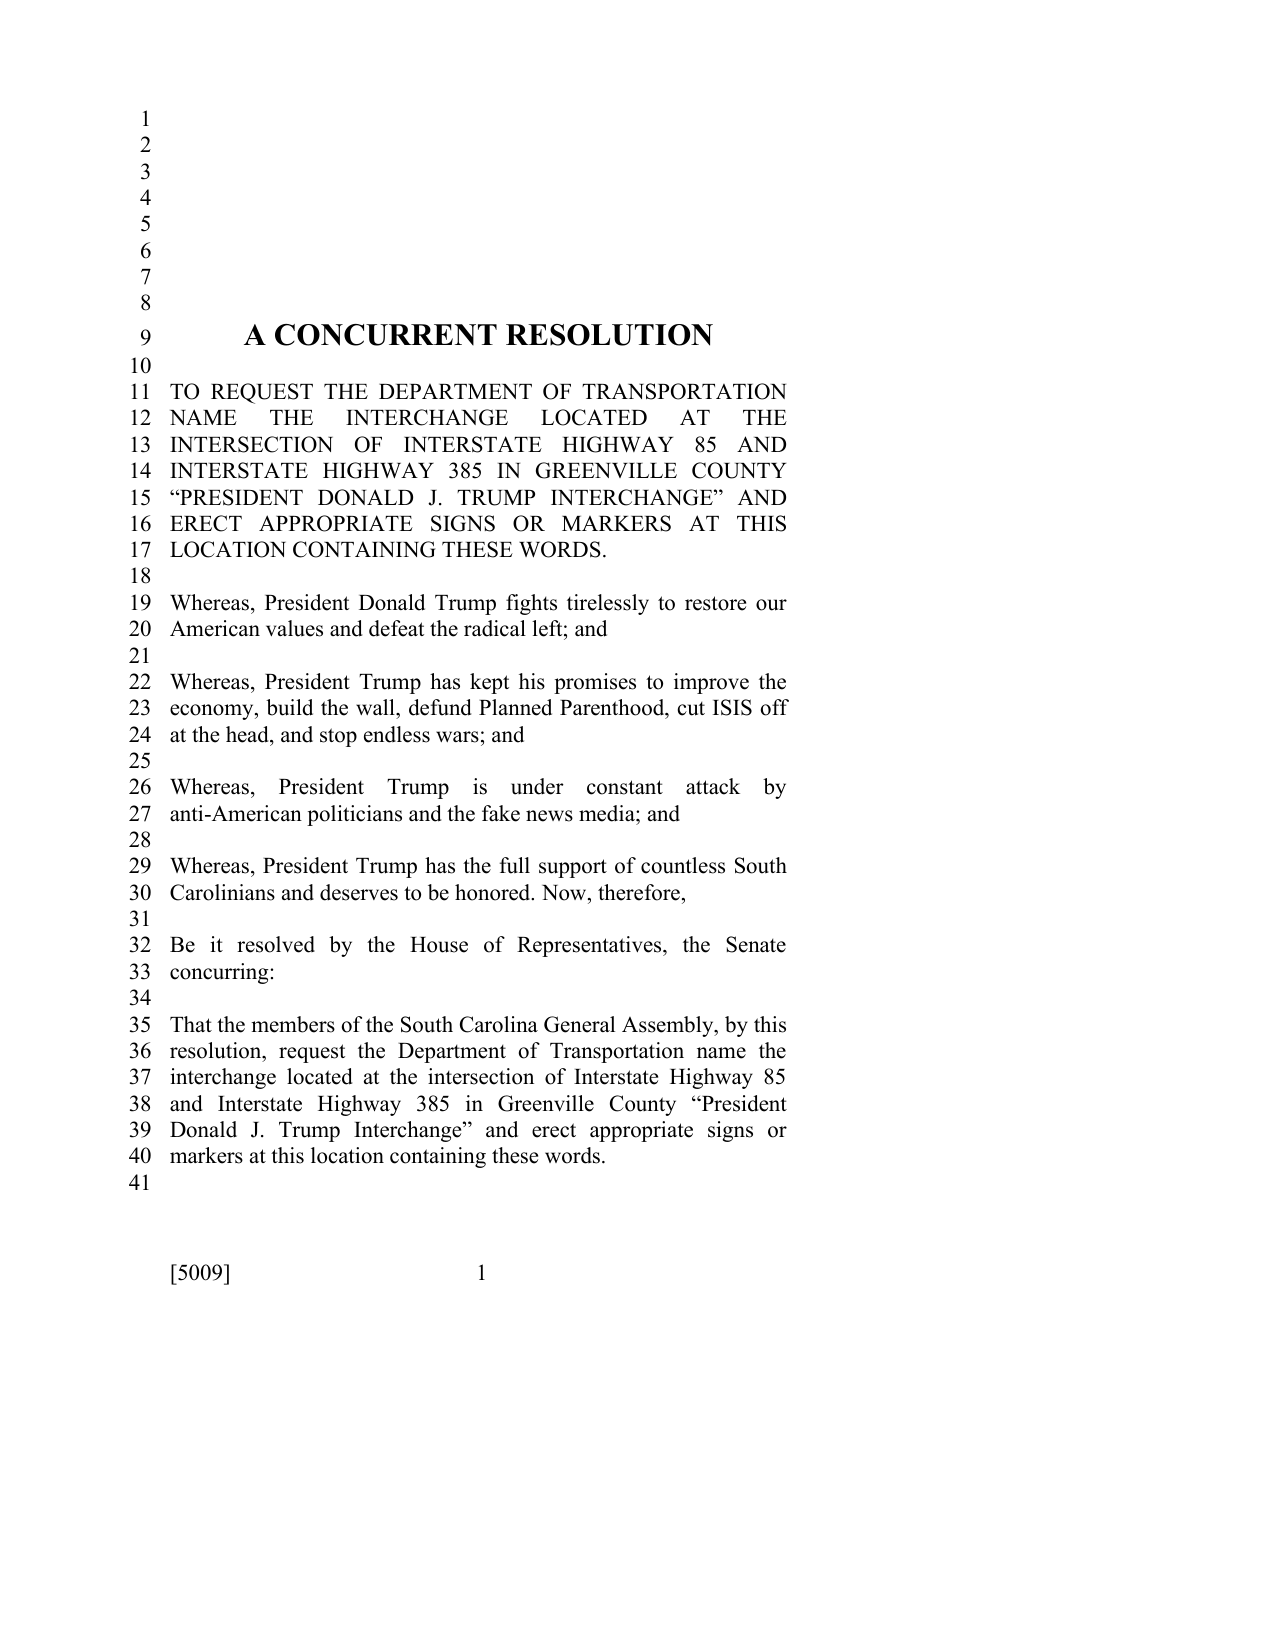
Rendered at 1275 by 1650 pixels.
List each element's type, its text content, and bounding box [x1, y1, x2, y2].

text Be it resolved by the House of Representatives, the Senate concurring: [169, 932, 787, 984]
text Whereas, President Trump has the full support of countless South Carolinians and deserves to be honored. Now, therefore, [169, 852, 787, 905]
text That the members of the South Carolina General Assembly, by this resolution, request the Department of Transportation name the interchange located at the intersection of Interstate Highway 85 and Interstate Highway 385 in Greenville County “President Donald J. Trump Interchange” and erect appropriate signs or markers at this location containing these words. [169, 1011, 787, 1169]
text A CONCURRENT RESOLUTION [169, 316, 787, 352]
text Whereas, President Donald Trump fights tirelessly to restore our American values and defeat the radical left; and [169, 589, 787, 642]
text Whereas, President Trump is under constant attack by anti-American politicians and the fake news media; and [169, 773, 787, 826]
text Whereas, President Trump has kept his promises to improve the economy, build the wall, defund Planned Parenthood, cut ISIS off at the head, and stop endless wars; and [169, 668, 787, 747]
text TO REQUEST THE DEPARTMENT OF TRANSPORTATION NAME THE INTERCHANGE LOCATED AT THE INTERSECTION OF INTERSTATE HIGHWAY 85 AND INTERSTATE HIGHWAY 385 IN GREENVILLE COUNTY “PRESIDENT DONALD J. TRUMP INTERCHANGE” AND ERECT APPROPRIATE SIGNS OR MARKERS AT THIS LOCATION CONTAINING THESE WORDS. [169, 378, 787, 563]
